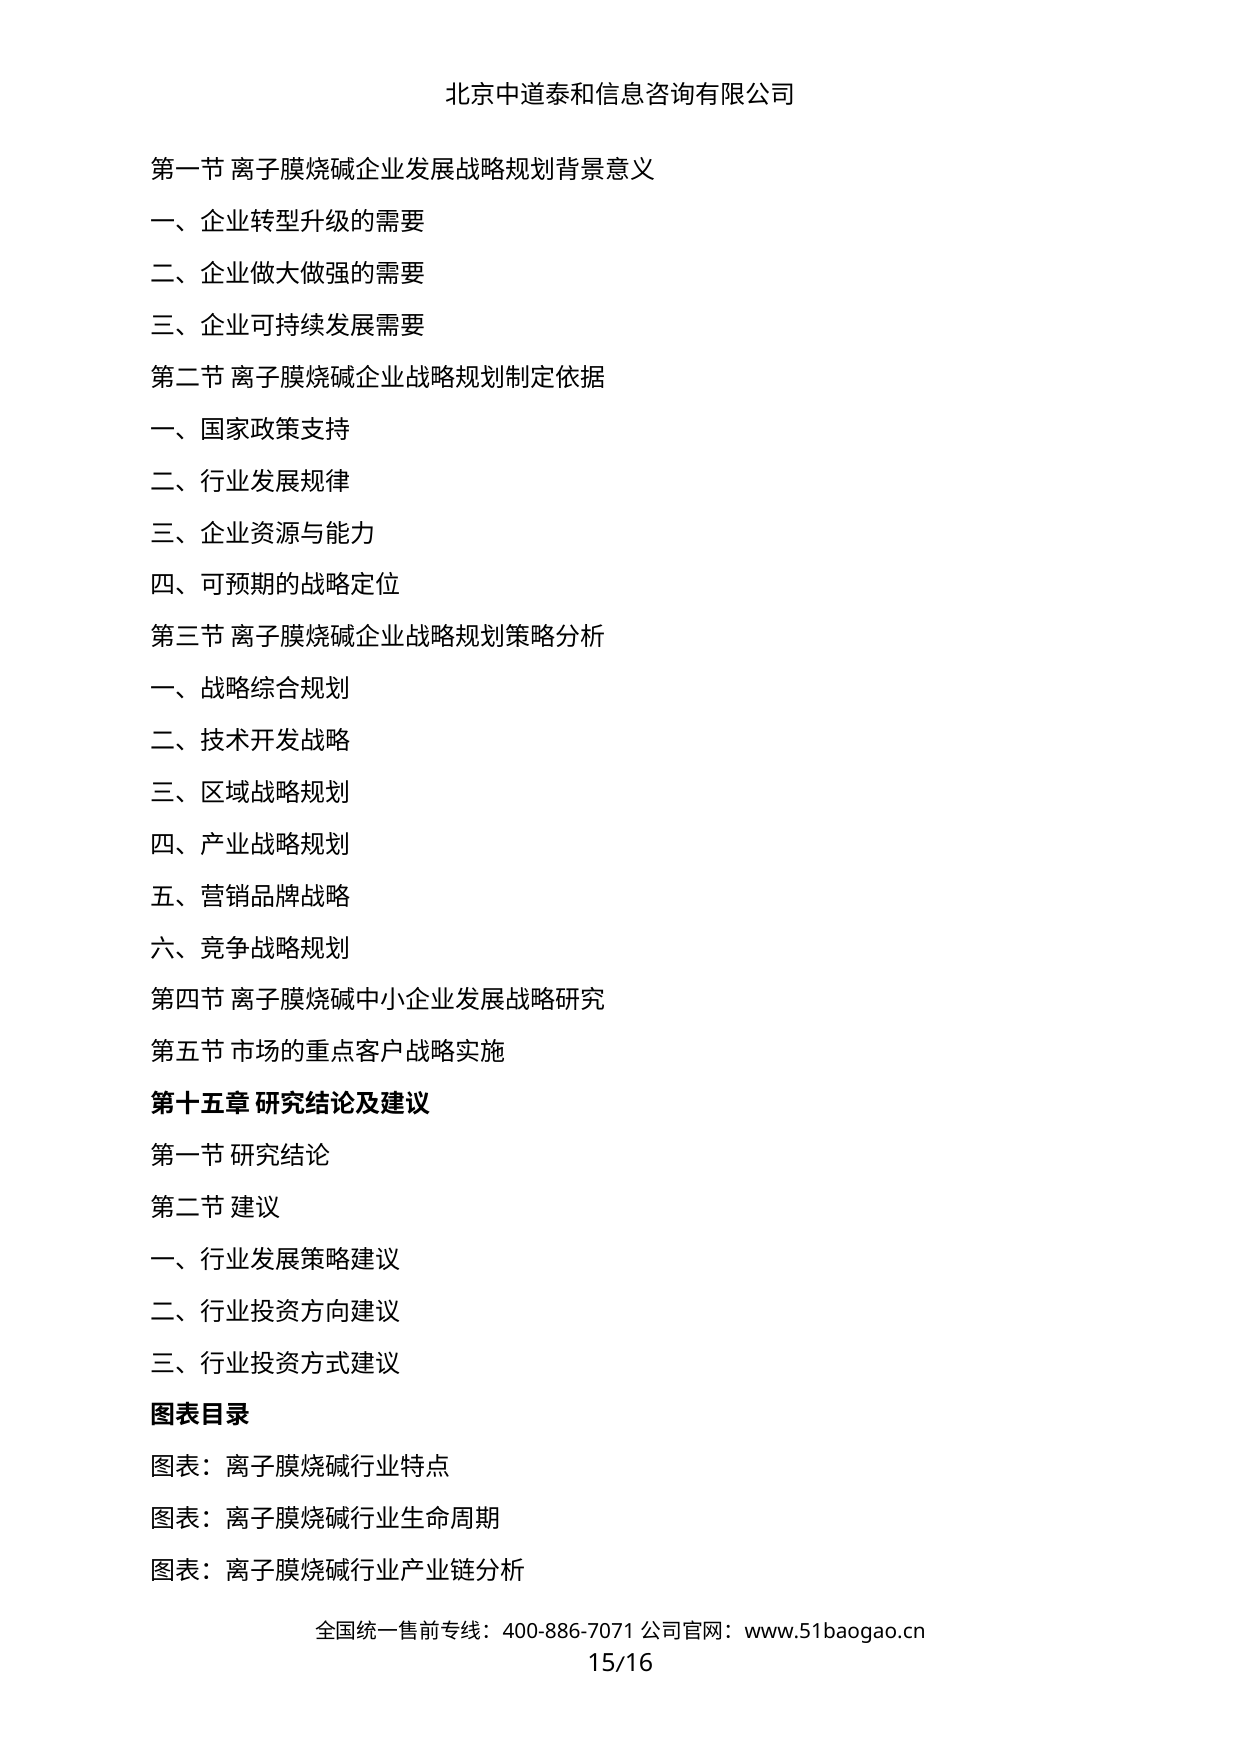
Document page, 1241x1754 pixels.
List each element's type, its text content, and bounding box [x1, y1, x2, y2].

text 一、行业发展策略建议 [150, 1239, 1090, 1276]
text 第一节 离子膜烧碱企业发展战略规划背景意义 [150, 150, 1090, 186]
text 第二节 建议 [150, 1187, 1090, 1224]
text 第五节 市场的重点客户战略实施 [150, 1032, 1090, 1068]
text 一、战略综合规划 [150, 669, 1090, 705]
text 一、企业转型升级的需要 [150, 202, 1090, 238]
text 二、技术开发战略 [150, 721, 1090, 757]
text 图表：离子膜烧碱行业生命周期 [150, 1499, 1090, 1535]
text 二、企业做大做强的需要 [150, 254, 1090, 290]
text 三、区域战略规划 [150, 772, 1090, 809]
text 图表：离子膜烧碱行业产业链分析 [150, 1551, 1090, 1587]
text 四、可预期的战略定位 [150, 565, 1090, 601]
text 二、行业发展规律 [150, 461, 1090, 497]
text 第四节 离子膜烧碱中小企业发展战略研究 [150, 980, 1090, 1016]
text 二、行业投资方向建议 [150, 1291, 1090, 1327]
text 一、国家政策支持 [150, 409, 1090, 446]
text 图表目录 [150, 1395, 1090, 1431]
text 六、竞争战略规划 [150, 928, 1090, 964]
text 四、产业战略规划 [150, 824, 1090, 861]
text 五、营销品牌战略 [150, 876, 1090, 912]
text 三、企业资源与能力 [150, 513, 1090, 549]
text 第一节 研究结论 [150, 1136, 1090, 1172]
text 第三节 离子膜烧碱企业战略规划策略分析 [150, 617, 1090, 653]
text 三、行业投资方式建议 [150, 1343, 1090, 1379]
text 图表：离子膜烧碱行业特点 [150, 1447, 1090, 1483]
text 第二节 离子膜烧碱企业战略规划制定依据 [150, 357, 1090, 394]
text 三、企业可持续发展需要 [150, 306, 1090, 342]
text 第十五章 研究结论及建议 [150, 1084, 1090, 1120]
